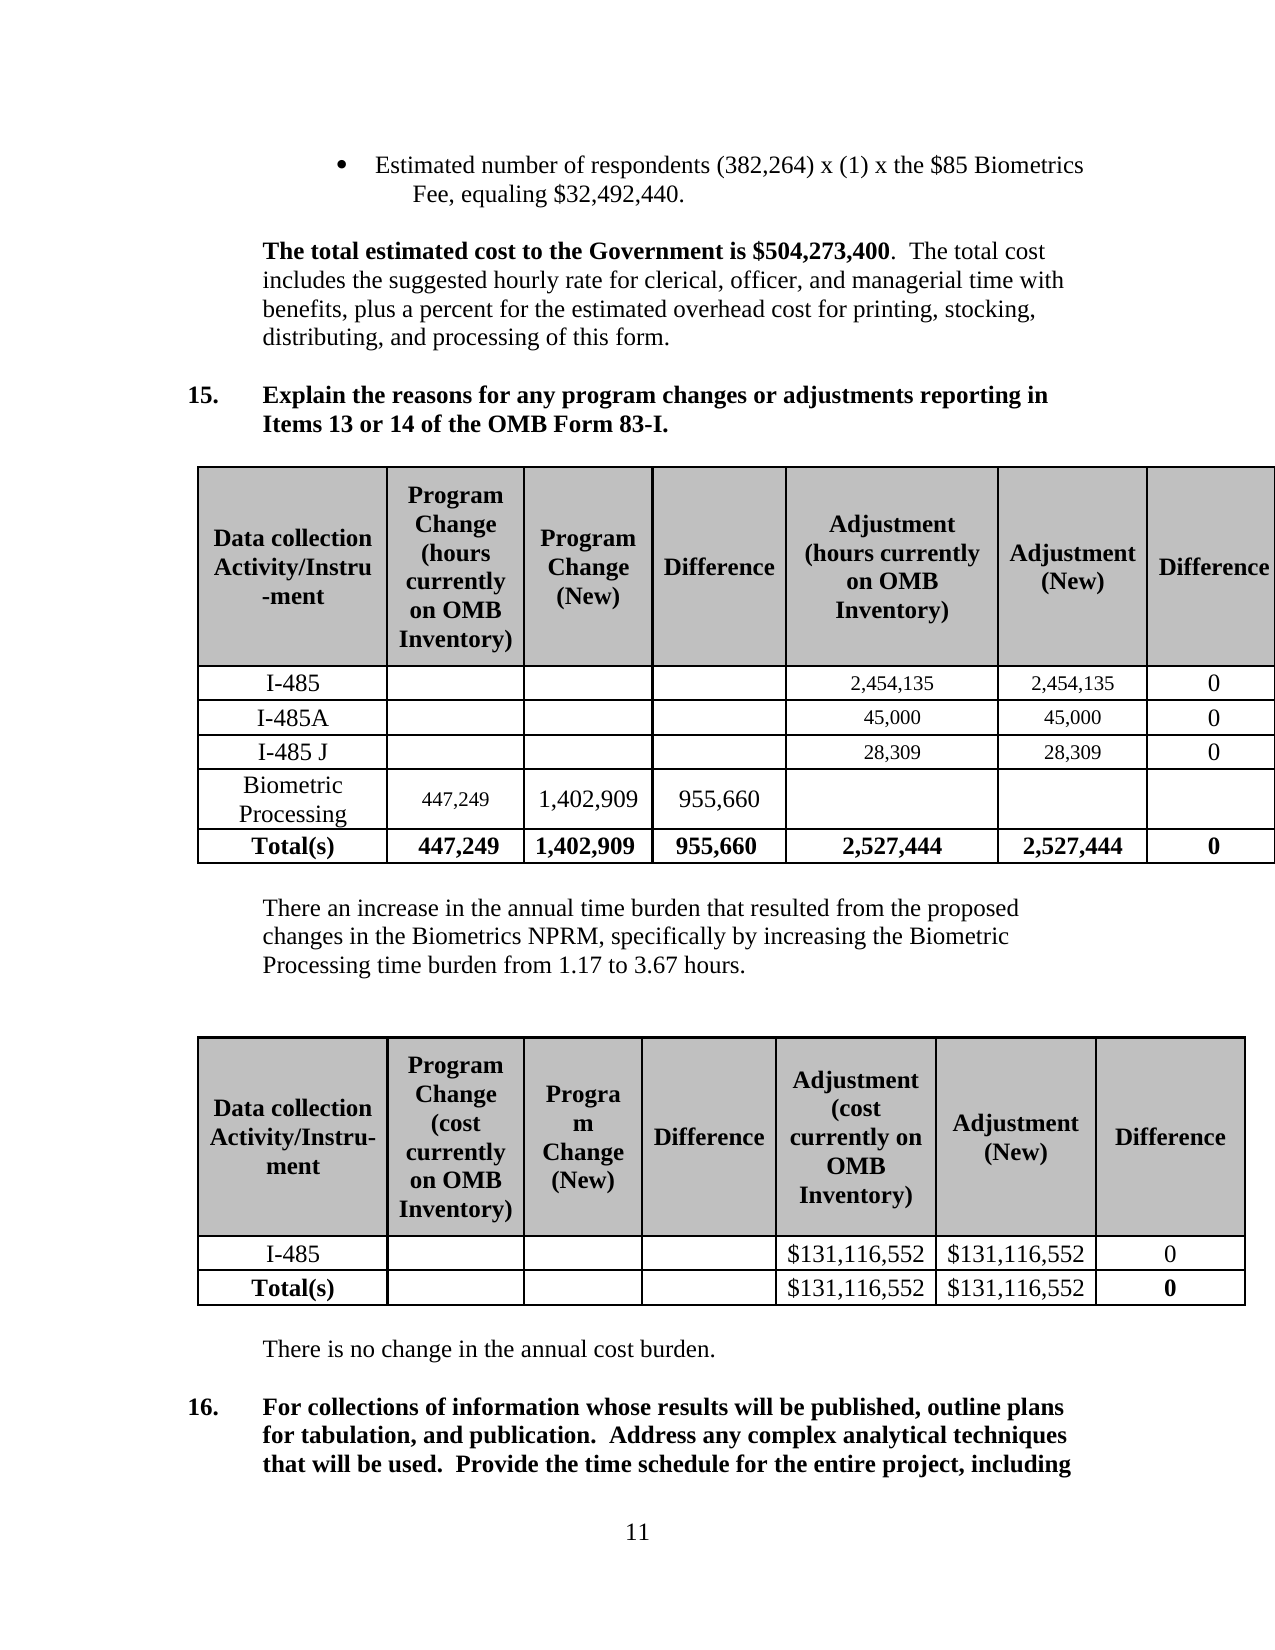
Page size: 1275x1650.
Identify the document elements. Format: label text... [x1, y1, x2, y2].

table_header Program Change (New) [525, 468, 651, 665]
table_header Program Change (hours currently on OMB Inventory) [388, 468, 523, 665]
table_cell $131,116,552 [937, 1271, 1095, 1303]
table_cell 2,527,444 [787, 830, 997, 862]
table_cell 2,527,444 [999, 830, 1146, 862]
table_cell I-485 [199, 1237, 386, 1269]
table_cell 955,660 [654, 770, 785, 827]
table_cell I-485 J [199, 736, 386, 768]
table_cell [525, 667, 651, 699]
table_cell [999, 770, 1146, 827]
table_cell [389, 1237, 523, 1269]
table_cell 0 [1148, 667, 1274, 699]
table_cell 0 [1148, 701, 1274, 733]
table_cell [388, 701, 523, 733]
table_cell [388, 736, 523, 768]
table_cell [389, 1271, 523, 1303]
table_cell [654, 736, 785, 768]
table_cell Biometric Processing [199, 770, 386, 827]
table_header Adjustment (New) [937, 1039, 1095, 1235]
table_header Data collection Activity/Instru-ment [199, 468, 386, 665]
table_cell 2,454,135 [787, 667, 997, 699]
table_cell $131,116,552 [937, 1237, 1095, 1269]
table_header Program Change (cost currently on OMB Inventory) [389, 1039, 523, 1235]
table_header Program Change (New) [525, 1039, 641, 1235]
table_cell 28,309 [787, 736, 997, 768]
table_header Difference [654, 468, 785, 665]
table_header Adjustment (cost currently on OMB Inventory) [777, 1039, 935, 1235]
table_cell [525, 1237, 641, 1269]
table_header Data collection Activity/Instru-ment [199, 1039, 386, 1235]
table_cell [525, 736, 651, 768]
table_header Difference [1097, 1039, 1244, 1235]
table_header Adjustment (hours currently on OMB Inventory) [787, 468, 997, 665]
table_cell 447,249 [388, 830, 523, 862]
text 15. Explain the reasons for any program changes or adjustments reporting in Items 13 or 14 of the OMB Form 83-I. [187, 380, 1087, 437]
table_cell 0 [1148, 736, 1274, 768]
table_cell 28,309 [999, 736, 1146, 768]
text There is no change in the annual cost burden. [262, 1334, 1087, 1363]
table_cell I-485 [199, 667, 386, 699]
table_cell 2,454,135 [999, 667, 1146, 699]
table_cell 447,249 [388, 770, 523, 827]
table_header Difference [1148, 468, 1274, 665]
table_cell [654, 667, 785, 699]
table_cell 0 [1097, 1271, 1244, 1303]
table_cell [643, 1237, 775, 1269]
table_header Adjustment (New) [999, 468, 1146, 665]
table_cell Total(s) [199, 830, 386, 862]
text There an increase in the annual time burden that resulted from the proposed changes in the Biometrics NPRM, specifically by increasing the Biometric Processing time burden from 1.17 to 3.67 hours. [262, 893, 1087, 979]
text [187, 1392, 1087, 1478]
table_cell [643, 1271, 775, 1303]
table_cell $131,116,552 [777, 1271, 935, 1303]
table_cell [525, 701, 651, 733]
table_cell [525, 1271, 641, 1303]
table_cell Total(s) [199, 1271, 386, 1303]
table_cell [654, 701, 785, 733]
table_cell 45,000 [787, 701, 997, 733]
table_cell [1148, 770, 1274, 827]
table_cell $131,116,552 [777, 1237, 935, 1269]
table_cell 45,000 [999, 701, 1146, 733]
table_cell 0 [1097, 1237, 1244, 1269]
table_cell 955,660 [654, 830, 785, 862]
table_header Difference [643, 1039, 775, 1235]
table_cell 1,402,909 [525, 770, 651, 827]
text The total estimated cost to the Government is $504,273,400. The total cost includes the suggested hourly rate for clerical, officer, and managerial time with benefits, plus a percent for the estimated overhead cost for printing, stocking, distributing, and processing of this form. [262, 236, 1087, 351]
table_cell 1,402,909 [525, 830, 651, 862]
table_cell [388, 667, 523, 699]
list Estimated number of respondents (382,264) x (1) x the $85 Biometrics Fee, equaling $32,492,440. [337, 150, 1087, 207]
table_cell I-485A [199, 701, 386, 733]
table_cell 0 [1148, 830, 1274, 862]
table_cell [787, 770, 997, 827]
